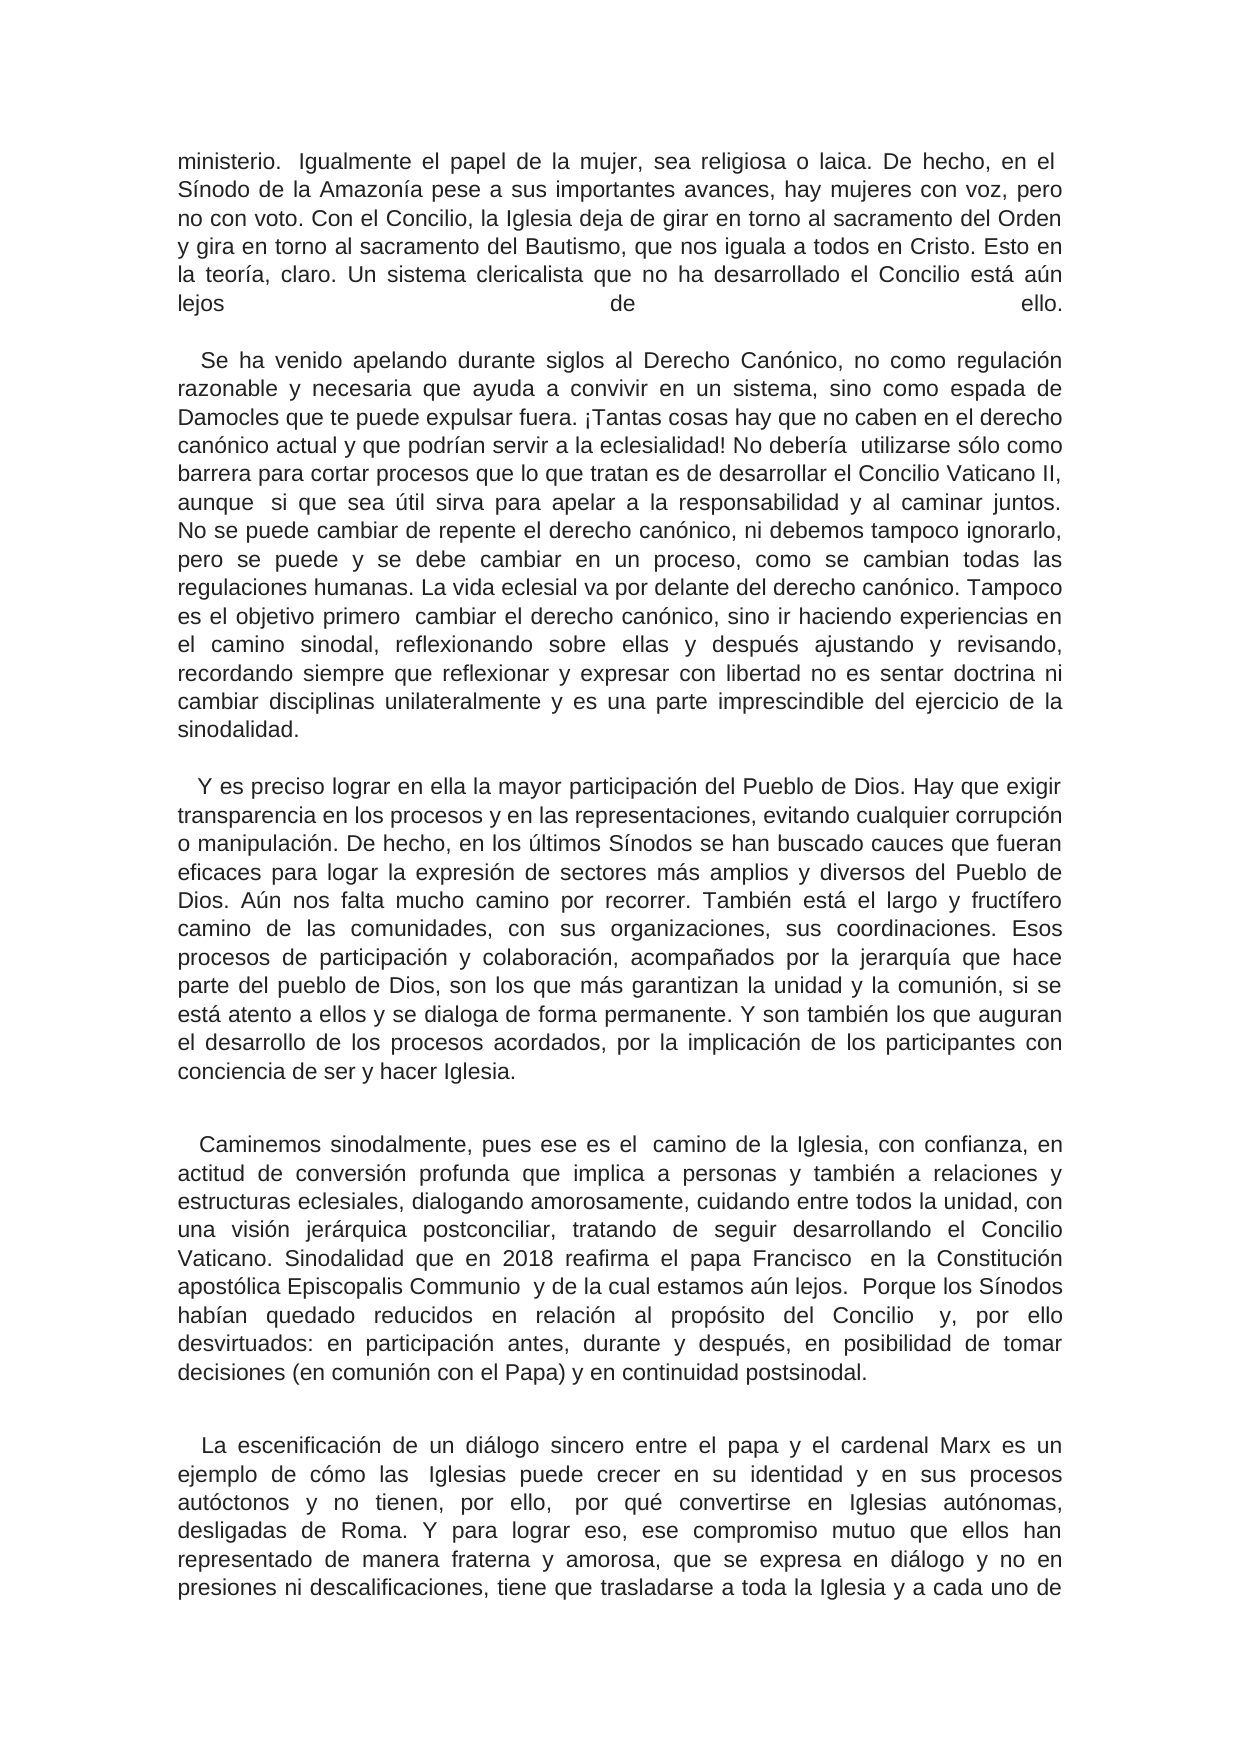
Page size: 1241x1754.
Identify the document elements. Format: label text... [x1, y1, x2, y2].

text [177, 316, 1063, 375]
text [177, 1487, 1063, 1518]
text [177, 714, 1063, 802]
text Caminemos sinodalmente, pues ese es el camino de la Iglesia, con confianza, en actitud de conversión profunda que implica a personas y también a relaciones y estructuras eclesiales, dialogando amorosamente, cuidando entre todos la unidad, con una visión jerárquica postconciliar, tratando de seguir desarrollando el Concilio Vaticano. Sinodalidad que en 2018 reafirma el papa Francisco en la Constitución apostólica Episcopalis Communio y de la cual estamos aún lejos. Porque los Sínodos habían quedado reducidos en relación al propósito del Concilio y, por ello desvirtuados: en participación antes, durante y después, en posibilidad de tomar decisiones (en comunión con el Papa) y en continuidad postsinodal. [177, 1103, 1063, 1160]
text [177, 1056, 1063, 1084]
